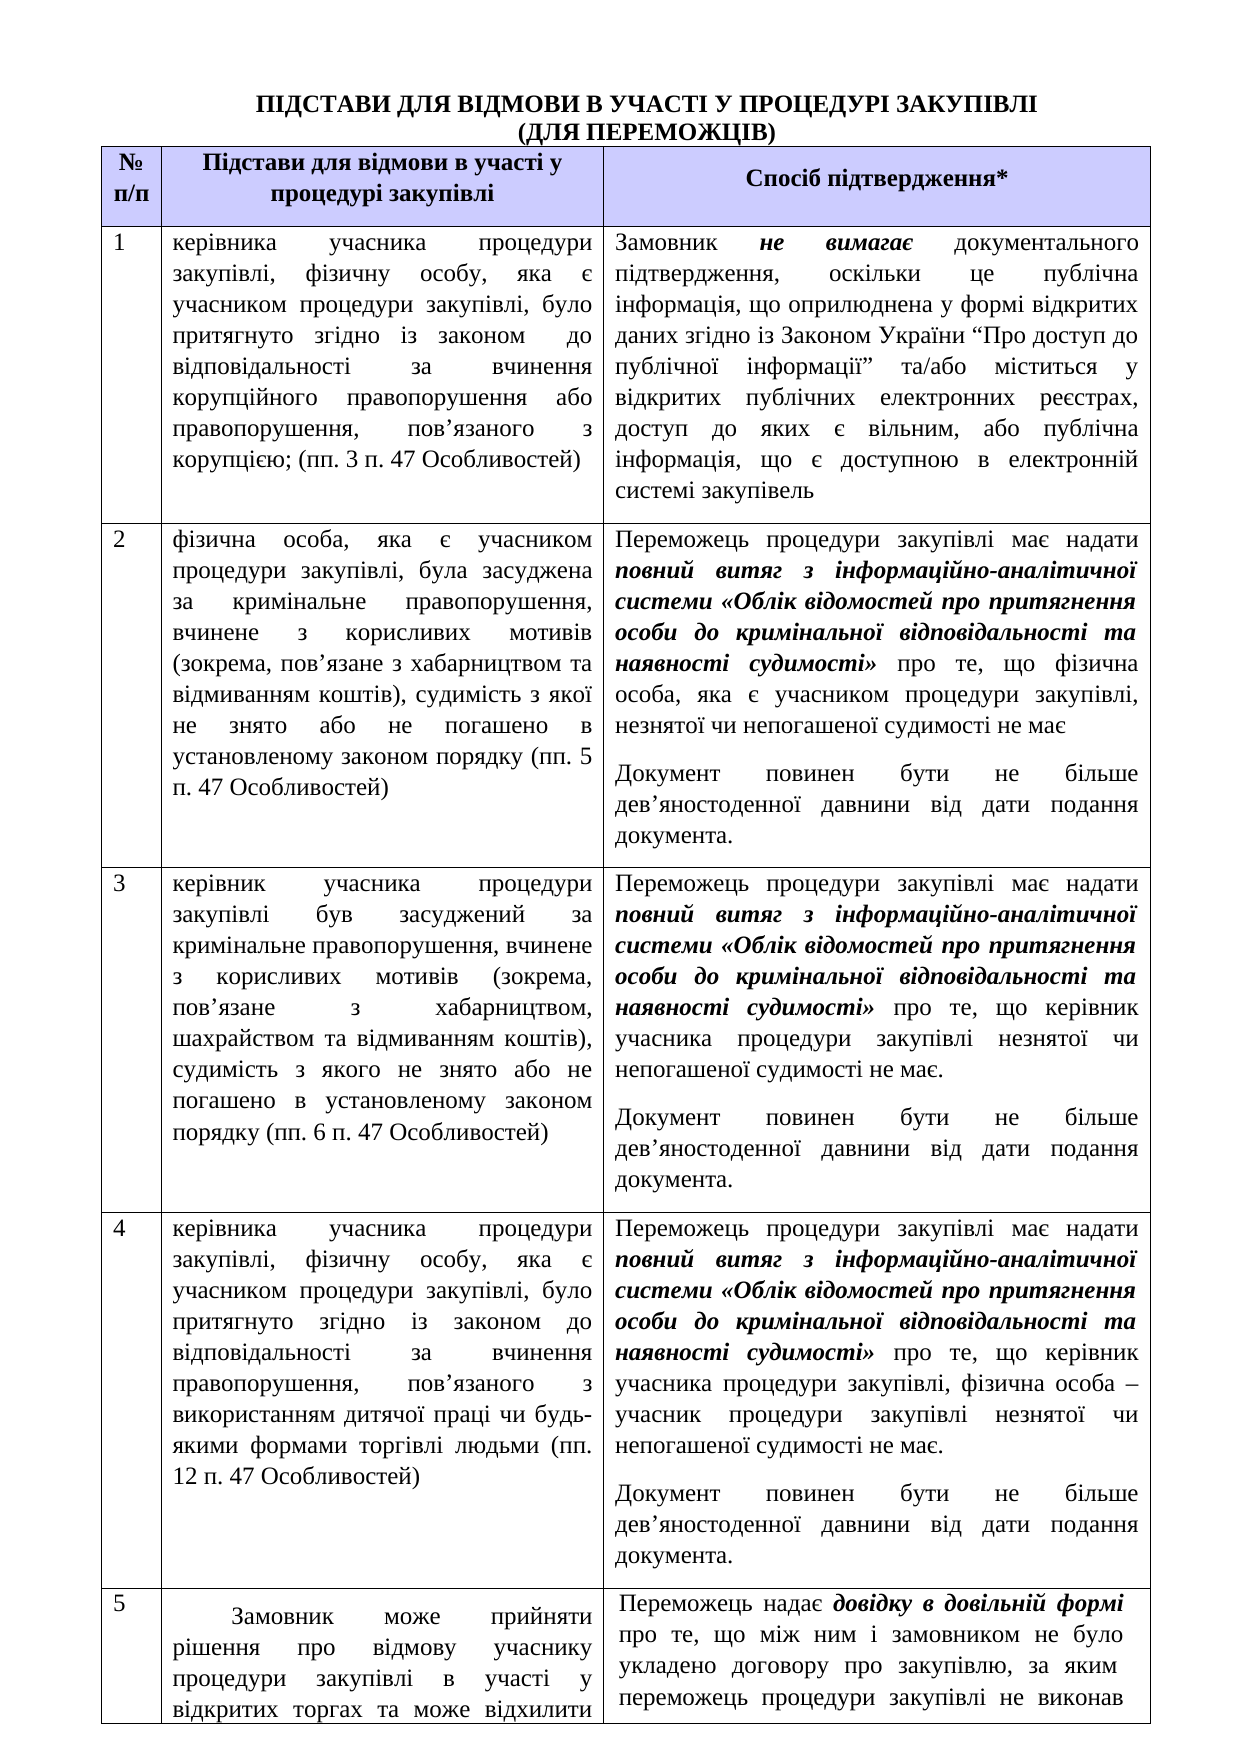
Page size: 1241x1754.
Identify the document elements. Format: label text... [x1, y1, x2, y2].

table_cell Переможець процедури закупівлі має надати повний витяг з інформаційно-аналітичної системи «Облік відомостей про притягнення особи до кримінальної відповідальності та наявності судимості» про те, що керівник учасника процедури закупівлі незнятої чи непогашеної судимості не має. Документ повинен бути не більше дев’яностоденної давнини від дати подання документа. [604, 868, 1150, 1212]
table_header Спосіб підтвердження* [604, 147, 1150, 226]
table_cell 4 [102, 1213, 161, 1587]
table_cell 3 [102, 868, 161, 1212]
text ПІДСТАВИ ДЛЯ ВІДМОВИ В УЧАСТІ У ПРОЦЕДУРІ ЗАКУПІВЛІ [131, 89, 1162, 117]
table_header № п/п [102, 147, 161, 226]
table_cell Замовник не вимагає документального підтвердження, оскільки це публічна інформація, що оприлюднена у формі відкритих даних згідно із Законом України “Про доступ до публічної інформації” та/або міститься у відкритих публічних електронних реєстрах, доступ до яких є вільним, або публічна інформація, що є доступною в електронній системі закупівель [604, 227, 1150, 523]
table_cell Переможець процедури закупівлі має надати повний витяг з інформаційно-аналітичної системи «Облік відомостей про притягнення особи до кримінальної відповідальності та наявності судимості» про те, що керівник учасника процедури закупівлі, фізична особа – учасник процедури закупівлі незнятої чи непогашеної судимості не має. Документ повинен бути не більше дев’яностоденної давнини від дати подання документа. [604, 1213, 1150, 1587]
table_header Підстави для відмови в участі у процедурі закупівлі [162, 147, 603, 226]
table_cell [162, 1589, 603, 1723]
table_cell керівника учасника процедури закупівлі, фізичну особу, яка є учасником процедури закупівлі, було притягнуто згідно із законом до відповідальності за вчинення правопорушення, пов’язаного з використанням дитячої праці чи будь-якими формами торгівлі людьми (пп. 12 п. 47 Особливостей) [162, 1213, 603, 1587]
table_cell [604, 1589, 1150, 1723]
table_cell 5 [102, 1589, 161, 1723]
text (ДЛЯ ПЕРЕМОЖЦІВ) [131, 117, 1162, 146]
table_cell 1 [102, 227, 161, 523]
table_cell фізична особа, яка є учасником процедури закупівлі, була засуджена за кримінальне правопорушення, вчинене з корисливих мотивів (зокрема, пов’язане з хабарництвом та відмиванням коштів), судимість з якої не знято або не погашено в установленому законом порядку (пп. 5 п. 47 Особливостей) [162, 524, 603, 867]
table_cell керівника учасника процедури закупівлі, фізичну особу, яка є учасником процедури закупівлі, було притягнуто згідно із законом до відповідальності за вчинення корупційного правопорушення або правопорушення, пов’язаного з корупцією; (пп. 3 п. 47 Особливостей) [162, 227, 603, 523]
table_cell 2 [102, 524, 161, 867]
table_cell керівник учасника процедури закупівлі був засуджений за кримінальне правопорушення, вчинене з корисливих мотивів (зокрема, пов’язане з хабарництвом, шахрайством та відмиванням коштів), судимість з якого не знято або не погашено в установленому законом порядку (пп. 6 п. 47 Особливостей) [162, 868, 603, 1212]
table_cell Переможець процедури закупівлі має надати повний витяг з інформаційно-аналітичної системи «Облік відомостей про притягнення особи до кримінальної відповідальності та наявності судимості» про те, що фізична особа, яка є учасником процедури закупівлі, незнятої чи непогашеної судимості не має Документ повинен бути не більше дев’яностоденної давнини від дати подання документа. [604, 524, 1150, 867]
